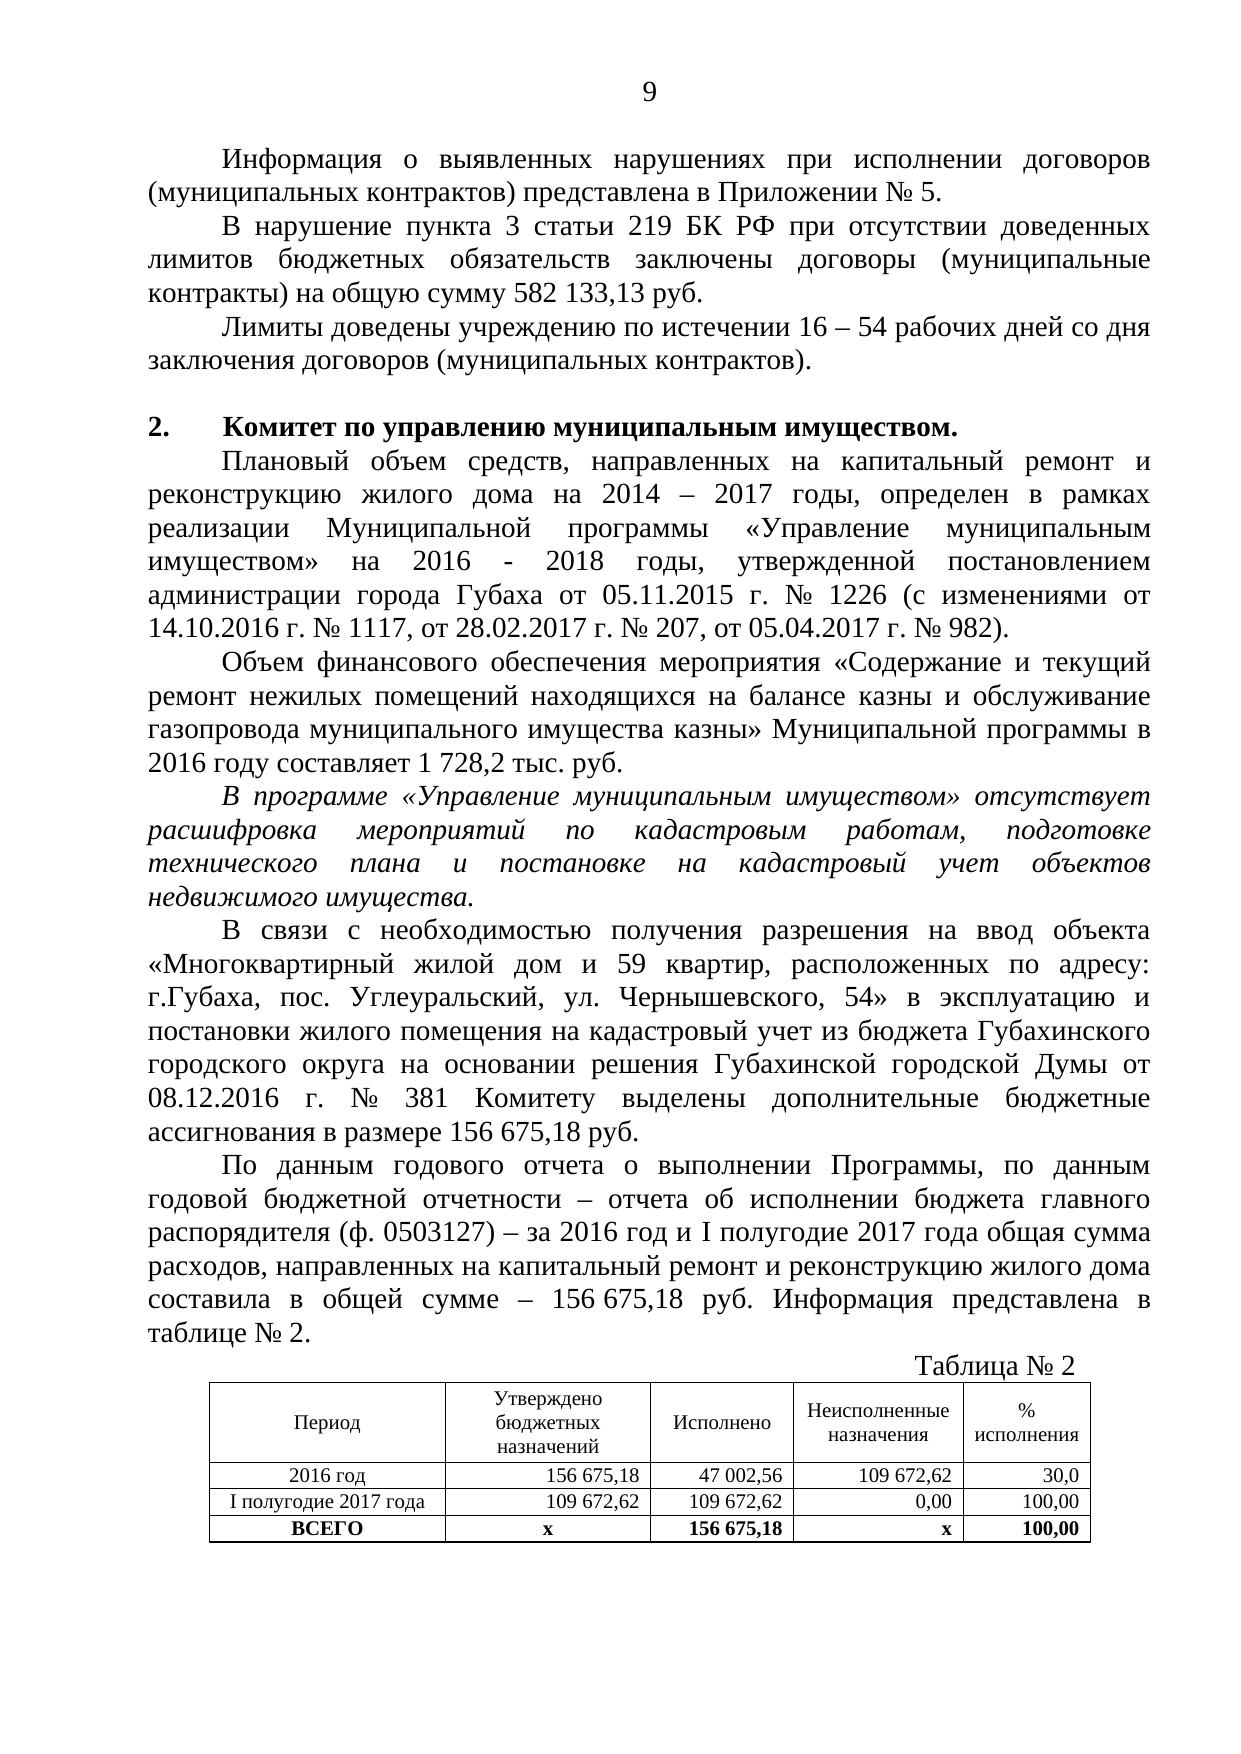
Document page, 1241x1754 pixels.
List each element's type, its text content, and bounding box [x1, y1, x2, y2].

table_header % исполнения [964, 1383, 1090, 1462]
text Лимиты доведены учреждению по истечении 16 – 54 рабочих дней со дня заключения договоров (муниципальных контрактов). [148, 309, 1151, 376]
table_cell 109 672,62 [794, 1463, 963, 1488]
text Объем финансового обеспечения мероприятия «Содержание и текущий ремонт нежилых помещений находящихся на балансе казны и обслуживание газопровода муниципального имущества казны» Муниципальной программы в 2016 году составляет 1 728,2 тыс. руб. [148, 644, 1152, 778]
table_cell 109 672,62 [446, 1489, 650, 1515]
table_header Период [210, 1383, 445, 1462]
text Таблица № 2 [148, 1348, 1152, 1382]
table_cell ВСЕГО [210, 1516, 445, 1541]
table_cell 109 672,62 [651, 1489, 793, 1515]
table_header Исполнено [651, 1383, 793, 1462]
table_cell 0,00 [794, 1489, 963, 1515]
table_cell 156 675,18 [446, 1463, 650, 1488]
table_cell х [446, 1516, 650, 1541]
table_cell 156 675,18 [651, 1516, 793, 1541]
text По данным годового отчета о выполнении Программы, по данным годовой бюджетной отчетности – отчета об исполнении бюджета главного распорядителя (ф. 0503127) – за 2016 год и I полугодие 2017 года общая сумма расходов, направленных на капитальный ремонт и реконструкцию жилого дома составила в общей сумме – 156 675,18 руб. Информация представлена в таблице № 2. [148, 1147, 1152, 1348]
table_cell х [794, 1516, 963, 1541]
text В связи с необходимостью получения разрешения на ввод объекта «Многоквартирный жилой дом и 59 квартир, расположенных по адресу: г.Губаха, пос. Углеуральский, ул. Чернышевского, 54» в эксплуатацию и постановки жилого помещения на кадастровый учет из бюджета Губахинского городского округа на основании решения Губахинской городской Думы от 08.12.2016 г. № 381 Комитету выделены дополнительные бюджетные ассигнования в размере 156 675,18 руб. [148, 912, 1151, 1147]
table_cell 30,0 [964, 1463, 1090, 1488]
text В программе «Управление муниципальным имуществом» отсутствует расшифровка мероприятий по кадастровым работам, подготовке технического плана и постановке на кадастровый учет объектов недвижимого имущества. [148, 778, 1152, 912]
text В нарушение пункта 3 статьи 219 БК РФ при отсутствии доведенных лимитов бюджетных обязательств заключены договоры (муниципальные контракты) на общую сумму 582 133,13 руб. [148, 208, 1152, 309]
table_cell 2016 год [210, 1463, 445, 1488]
table_header Утверждено бюджетных назначений [446, 1383, 650, 1462]
table_cell I полугодие 2017 года [210, 1489, 445, 1515]
list Комитет по управлению муниципальным имуществом. [148, 409, 1152, 443]
text Информация о выявленных нарушениях при исполнении договоров (муниципальных контрактов) представлена в Приложении № 5. [148, 141, 1152, 208]
text Плановый объем средств, направленных на капитальный ремонт и реконструкцию жилого дома на 2014 – 2017 годы, определен в рамках реализации Муниципальной программы «Управление муниципальным имуществом» на 2016 - 2018 годы, утвержденной постановлением администрации города Губаха от 05.11.2015 г. № 1226 (с изменениями от 14.10.2016 г. № 1117, от 28.02.2017 г. № 207, от 05.04.2017 г. № 982). [148, 443, 1152, 644]
table_cell 100,00 [964, 1516, 1090, 1541]
table_cell 100,00 [964, 1489, 1090, 1515]
table_header Неисполненные назначения [794, 1383, 963, 1462]
table_cell 47 002,56 [651, 1463, 793, 1488]
